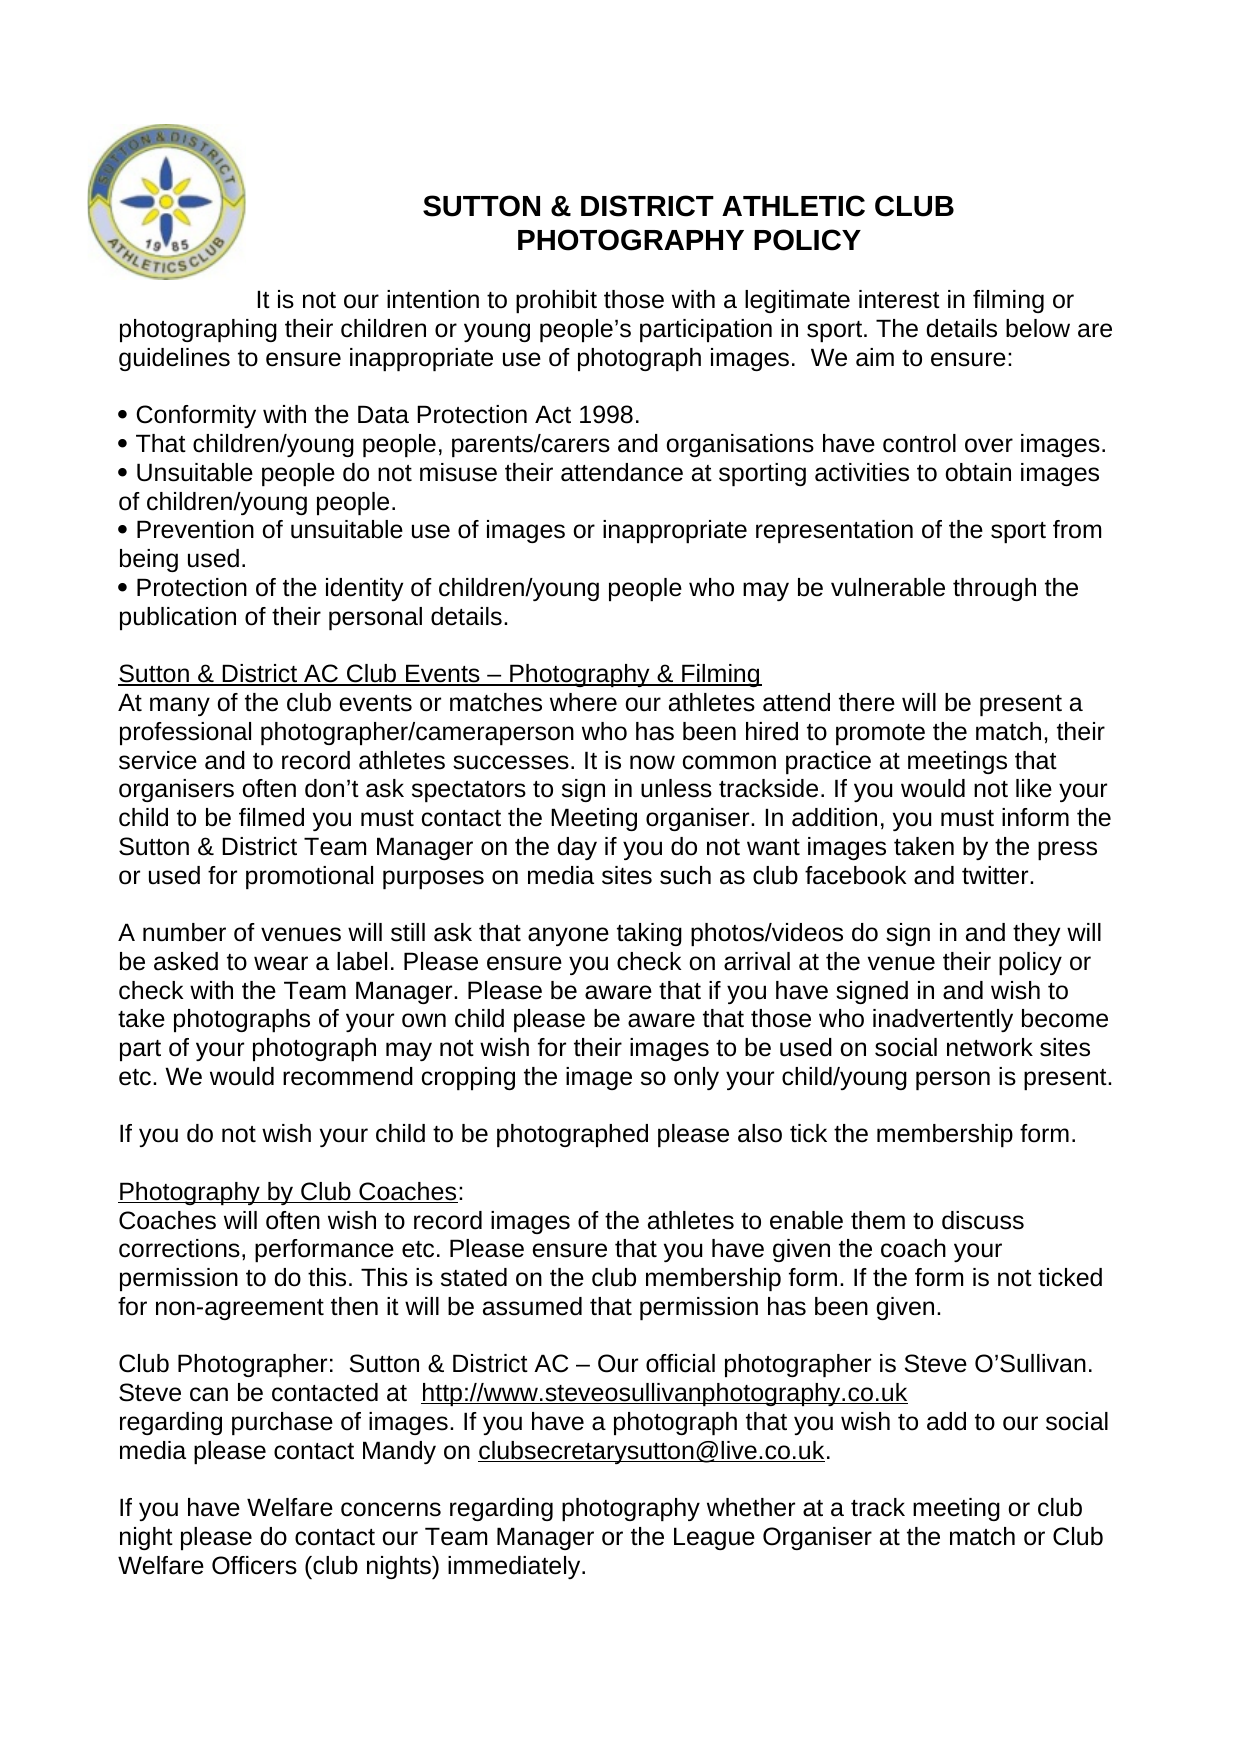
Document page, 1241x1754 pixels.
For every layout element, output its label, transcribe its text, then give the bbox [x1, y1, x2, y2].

text Sutton & District AC Club Events – Photography & Filming [118, 659, 1122, 688]
text Conformity with the Data Protection Act 1998. [118, 400, 1122, 429]
picture [87, 124, 247, 280]
text Photography by Club Coaches: [118, 1177, 1122, 1206]
text Club Photographer: Sutton & District AC – Our official photographer is Steve O’Sullivan. Steve can be contacted at http://www.steveosullivanphotography.co.uk regarding purchase of images. If you have a photograph that you wish to add to our social media please contact Mandy on clubsecretarysutton@live.co.uk. [118, 1349, 1122, 1464]
text SUTTON & DISTRICT ATHLETIC CLUB [118, 189, 1122, 223]
text At many of the club events or matches where our athletes attend there will be present a professional photographer/cameraperson who has been hired to promote the match, their service and to record athletes successes. It is now common practice at meetings that organisers often don’t ask spectators to sign in unless trackside. If you would not like your child to be filmed you must contact the Meeting organiser. In addition, you must inform the Sutton & District Team Manager on the day if you do not want images taken by the press or used for promotional purposes on media sites such as club facebook and twitter. [118, 688, 1122, 889]
text If you have Welfare concerns regarding photography whether at a track meeting or club night please do contact our Team Manager or the League Organiser at the match or Club Welfare Officers (club nights) immediately. [118, 1493, 1122, 1579]
text PHOTOGRAPHY POLICY [118, 223, 1122, 256]
text Coaches will often wish to record images of the athletes to enable them to discuss corrections, performance etc. Please ensure that you have given the coach your permission to do this. This is stated on the club membership form. If the form is not ticked for non-agreement then it will be assumed that permission has been given. [118, 1206, 1122, 1321]
text If you do not wish your child to be photographed please also tick the membership form. [118, 1119, 1122, 1148]
text That children/young people, parents/carers and organisations have control over images. Unsuitable people do not misuse their attendance at sporting activities to obtain images of children/young people. [118, 429, 1122, 515]
text Prevention of unsuitable use of images or inappropriate representation of the sport from being used. [118, 515, 1122, 573]
text A number of venues will still ask that anyone taking photos/videos do sign in and they will be asked to wear a label. Please ensure you check on arrival at the venue their policy or check with the Team Manager. Please be aware that if you have signed in and wish to take photographs of your own child please be aware that those who inadvertently become part of your photograph may not wish for their images to be used on social network sites etc. We would recommend cropping the image so only your child/young person is present. [118, 918, 1122, 1091]
text It is not our intention to prohibit those with a legitimate interest in filming or photographing their children or young people’s participation in sport. The details below are guidelines to ensure inappropriate use of photograph images. We aim to ensure: [118, 285, 1122, 371]
text Protection of the identity of children/young people who may be vulnerable through the publication of their personal details. [118, 573, 1122, 631]
